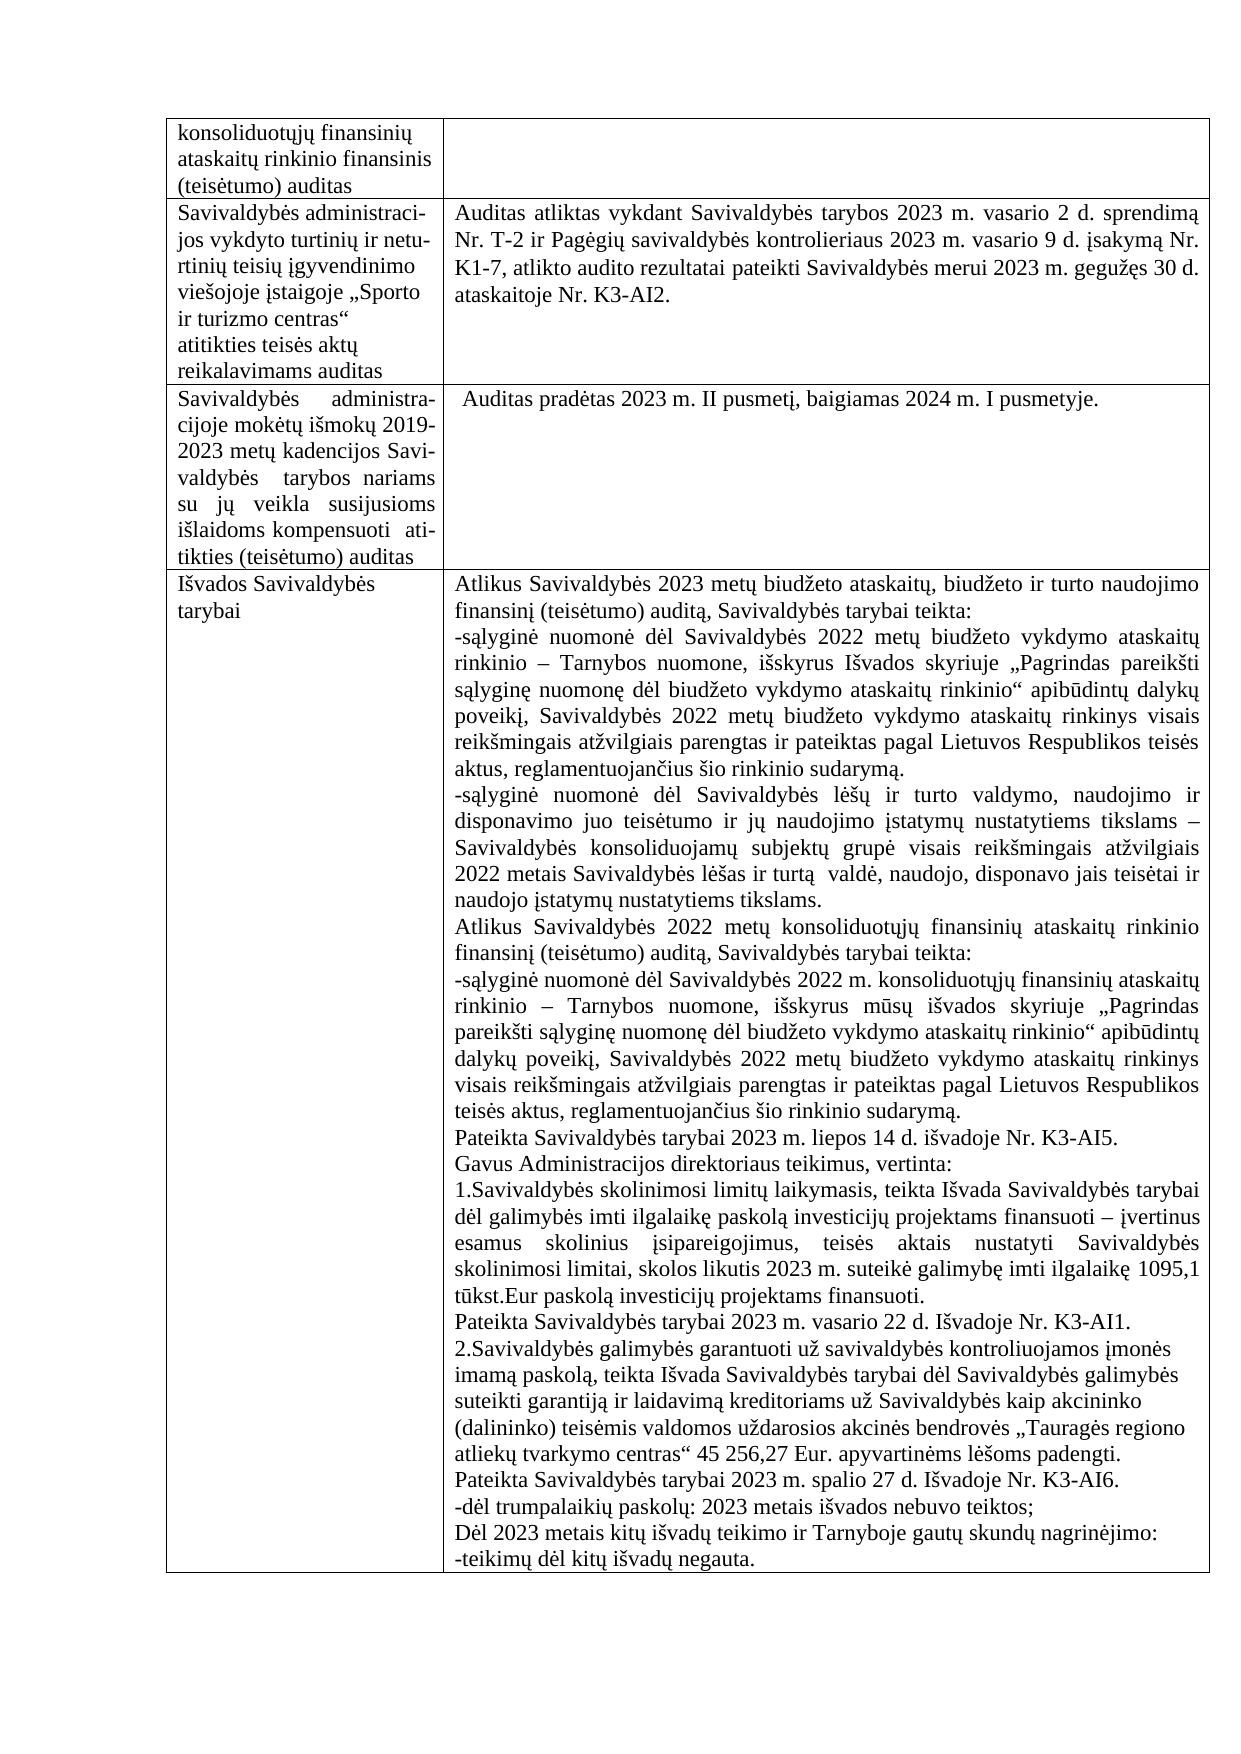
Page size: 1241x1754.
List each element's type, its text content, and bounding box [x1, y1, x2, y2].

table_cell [444, 119, 1209, 198]
table_cell Auditas pradėtas 2023 m. II pusmetį, baigiamas 2024 m. I pusmetyje. [444, 385, 1209, 569]
table_cell Savivaldybės administraci-jos vykdyto turtinių ir netu-rtinių teisių įgyvendinimo viešojoje įstaigoje „Sporto ir turizmo centras“ atitikties teisės aktų reikalavimams auditas [167, 199, 443, 384]
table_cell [167, 119, 443, 198]
table_cell Išvados Savivaldybės tarybai [167, 570, 443, 1572]
table_cell Savivaldybės administra-cijoje mokėtų išmokų 2019-2023 metų kadencijos Savi-valdybės tarybos nariams su jų veikla susijusioms išlaidoms kompensuoti ati-tikties (teisėtumo) auditas [167, 385, 443, 569]
table_cell Auditas atliktas vykdant Savivaldybės tarybos 2023 m. vasario 2 d. sprendimą Nr. T-2 ir Pagėgių savivaldybės kontrolieriaus 2023 m. vasario 9 d. įsakymą Nr. K1-7, atlikto audito rezultatai pateikti Savivaldybės merui 2023 m. gegužęs 30 d. ataskaitoje Nr. K3-AI2. [444, 199, 1209, 384]
table_cell Atlikus Savivaldybės 2023 metų biudžeto ataskaitų, biudžeto ir turto naudojimo finansinį (teisėtumo) auditą, Savivaldybės tarybai teikta: -sąlyginė nuomonė dėl Savivaldybės 2022 metų biudžeto vykdymo ataskaitų rinkinio – Tarnybos nuomone, išskyrus Išvados skyriuje „Pagrindas pareikšti sąlyginę nuomonę dėl biudžeto vykdymo ataskaitų rinkinio“ apibūdintų dalykų poveikį, Savivaldybės 2022 metų biudžeto vykdymo ataskaitų rinkinys visais reikšmingais atžvilgiais parengtas ir pateiktas pagal Lietuvos Respublikos teisės aktus, reglamentuojančius šio rinkinio sudarymą. -sąlyginė nuomonė dėl Savivaldybės lėšų ir turto valdymo, naudojimo ir disponavimo juo teisėtumo ir jų naudojimo įstatymų nustatytiems tikslams – Savivaldybės konsoliduojamų subjektų grupė visais reikšmingais atžvilgiais 2022 metais Savivaldybės lėšas ir turtą valdė, naudojo, disponavo jais teisėtai ir naudojo įstatymų nustatytiems tikslams. Atlikus Savivaldybės 2022 metų konsoliduotųjų finansinių ataskaitų rinkinio finansinį (teisėtumo) auditą, Savivaldybės tarybai teikta: -sąlyginė nuomonė dėl Savivaldybės 2022 m. konsoliduotųjų finansinių ataskaitų rinkinio – Tarnybos nuomone, išskyrus mūsų išvados skyriuje „Pagrindas pareikšti sąlyginę nuomonę dėl biudžeto vykdymo ataskaitų rinkinio“ apibūdintų dalykų poveikį, Savivaldybės 2022 metų biudžeto vykdymo ataskaitų rinkinys visais reikšmingais atžvilgiais parengtas ir pateiktas pagal Lietuvos Respublikos teisės aktus, reglamentuojančius šio rinkinio sudarymą. Pateikta Savivaldybės tarybai 2023 m. liepos 14 d. išvadoje Nr. K3-AI5. Gavus Administracijos direktoriaus teikimus, vertinta: 1.Savivaldybės skolinimosi limitų laikymasis, teikta Išvada Savivaldybės tarybai dėl galimybės imti ilgalaikę paskolą investicijų projektams finansuoti – įvertinus esamus skolinius įsipareigojimus, teisės aktais nustatyti Savivaldybės skolinimosi limitai, skolos likutis 2023 m. suteikė galimybę imti ilgalaikę 1095,1 tūkst.Eur paskolą investicijų projektams finansuoti. Pateikta Savivaldybės tarybai 2023 m. vasario 22 d. Išvadoje Nr. K3-AI1. 2.Savivaldybės galimybės garantuoti už savivaldybės kontroliuojamos įmonės imamą paskolą, teikta Išvada Savivaldybės tarybai dėl Savivaldybės galimybės suteikti garantiją ir laidavimą kreditoriams už Savivaldybės kaip akcininko (dalininko) teisėmis valdomos uždarosios akcinės bendrovės „Tauragės regiono atliekų tvarkymo centras“ 45 256,27 Eur. apyvartinėms lėšoms padengti. Pateikta Savivaldybės tarybai 2023 m. spalio 27 d. Išvadoje Nr. K3-AI6. -dėl trumpalaikių paskolų: 2023 metais išvados nebuvo teiktos; Dėl 2023 metais kitų išvadų teikimo ir Tarnyboje gautų skundų nagrinėjimo: -teikimų dėl kitų išvadų negauta. [444, 570, 1209, 1572]
